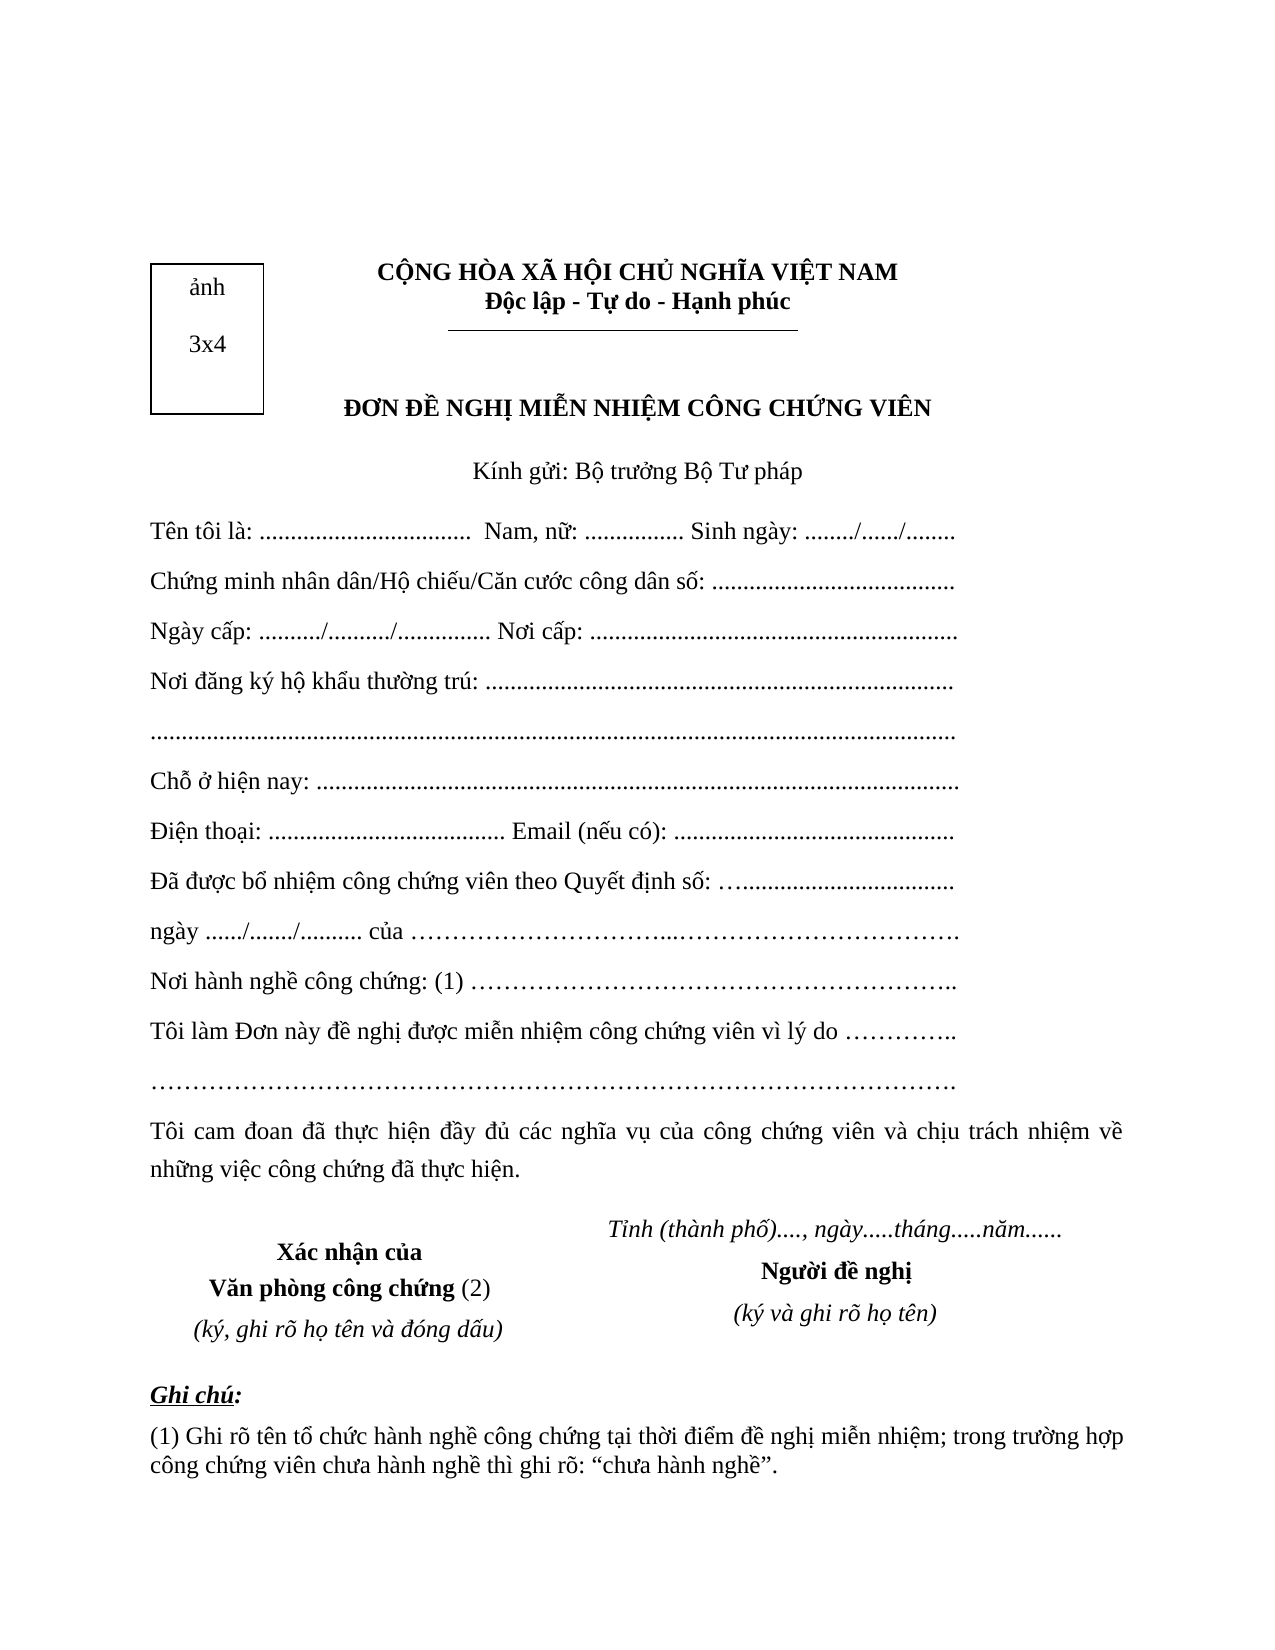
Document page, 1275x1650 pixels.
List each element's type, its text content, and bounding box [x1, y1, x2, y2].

subtitle Kính gửi: Bộ trưởng Bộ Tư pháp [150, 447, 1125, 484]
text Độc lập - Tự do - Hạnh phúc [264, 286, 1125, 314]
text (1) Ghi rõ tên tổ chức hành nghề công chứng tại thời điểm đề nghị miễn nhiệm; trong trường hợp công chứng viên chưa hành nghề thì ghi rõ: “chưa hành nghề”. [150, 1421, 1125, 1479]
text ................................................................................................................................. [150, 709, 1125, 747]
text Điện thoại: ...................................... Email (nếu có): ............................................. [150, 809, 1125, 847]
text Tôi cam đoan đã thực hiện đầy đủ các nghĩa vụ của công chứng viên và chịu trách nhiệm về những việc công chứng đã thực hiện. [150, 1109, 1125, 1184]
subtitle ĐƠN ĐỀ NGHỊ MIỄN NHIỆM CÔNG CHỨNG VIÊN [150, 384, 1125, 422]
text Chứng minh nhân dân/Hộ chiếu/Căn cước công dân số: ....................................... [150, 559, 1125, 597]
text ngày ....../......./.......... của …………………………...……………………………. [150, 909, 1125, 947]
text Chỗ ở hiện nay: ....................................................................................................... [150, 759, 1125, 797]
text Đã được bổ nhiệm công chứng viên theo Quyết định số: ….................................. [150, 859, 1125, 897]
text Tôi làm Đơn này đề nghị được miễn nhiệm công chứng viên vì lý do ………….. [150, 1009, 1125, 1047]
text Nơi hành nghề công chứng: (1) ………………………………………………….. [150, 959, 1125, 997]
text Nơi đăng ký hộ khẩu thường trú: ........................................................................... [150, 659, 1125, 697]
text Ngày cấp: ........../........../............... Nơi cấp: ........................................................... [150, 609, 1125, 647]
text ……………………………………………………………………………………. [150, 1059, 1125, 1097]
subtitle CỘNG HÒA XÃ HỘI CHỦ NGHĨA VIỆT NAM [150, 257, 1125, 286]
text Tên tôi là: .................................. Nam, nữ: ................ Sinh ngày: ......../....../........ [150, 509, 1125, 547]
text Ghi chú: [150, 1380, 1125, 1409]
table_header Xác nhận của Văn phòng công chứng (2) (ký, ghi rõ họ tên và đóng dấu) [150, 1185, 549, 1351]
table_header Tỉnh (thành phố)...., ngày.....tháng.....năm...... Người đề nghị (ký và ghi rõ họ tên) [549, 1185, 1124, 1351]
